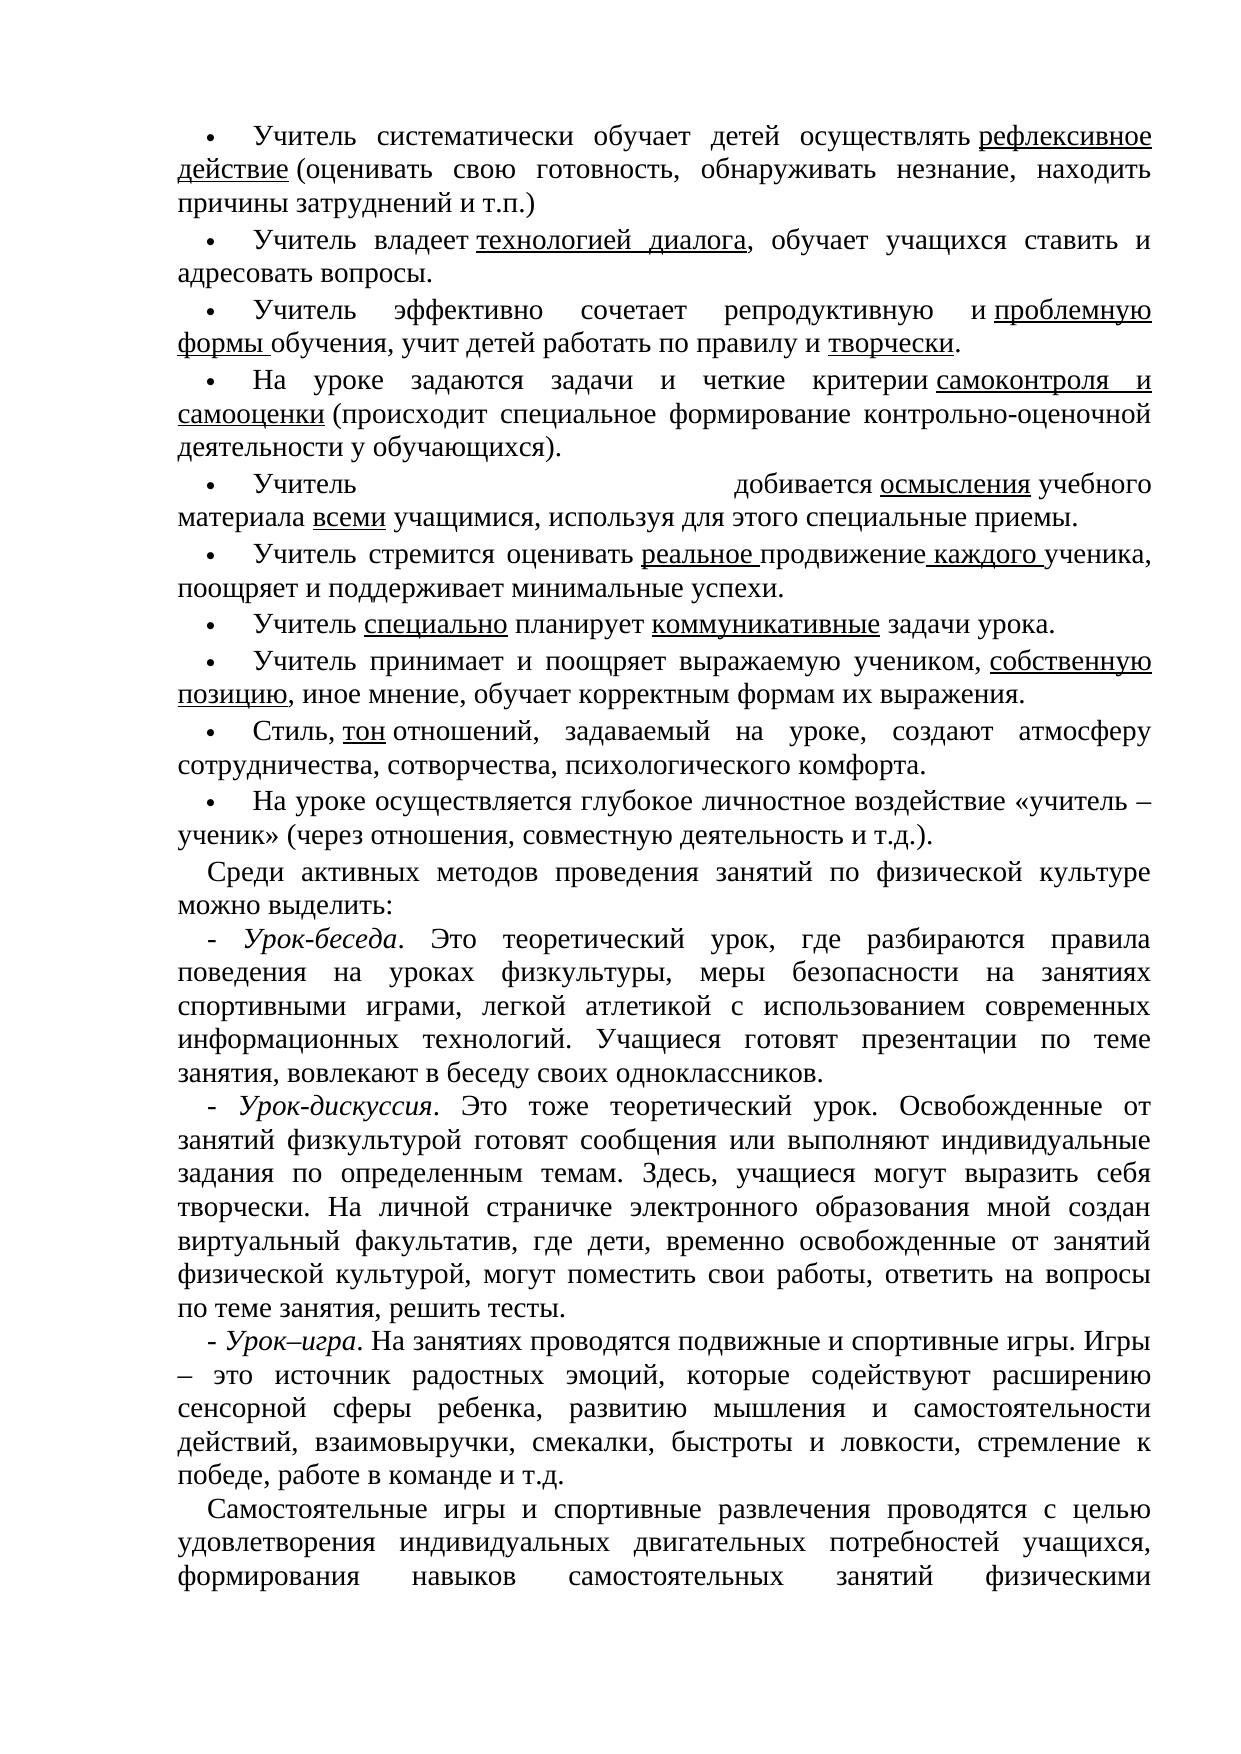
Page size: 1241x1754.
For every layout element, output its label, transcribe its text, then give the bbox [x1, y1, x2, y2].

list Учитель стремится оценивать реальное продвижение каждого ученика, поощряет и поддерживает минимальные успехи. [177, 536, 1152, 603]
list Учитель добивается осмысления учебного материала всеми учащимися, используя для этого специальные приемы. [177, 466, 1152, 533]
list Стиль, тон отношений, задаваемый на уроке, создают атмосферу сотрудничества, сотворчества, психологического комфорта. [177, 713, 1152, 780]
text - Урок-дискуссия. Это тоже теоретический урок. Освобожденные от занятий физкультурой готовят сообщения или выполняют индивидуальные задания по определенным темам. Здесь, учащиеся могут выразить себя творчески. На личной страничке электронного образования мной создан виртуальный факультатив, где дети, временно освобожденные от занятий физической культурой, могут поместить свои работы, ответить на вопросы по теме занятия, решить тесты. [177, 1088, 1152, 1323]
list Учитель принимает и поощряет выражаемую учеником, собственную позицию, иное мнение, обучает корректным формам их выражения. [177, 643, 1152, 710]
list Учитель владеет технологией диалога, обучает учащихся ставить и адресовать вопросы. [177, 222, 1152, 289]
text - Урок-беседа. Это теоретический урок, где разбираются правила поведения на уроках физкультуры, меры безопасности на занятиях спортивными играми, легкой атлетикой с использованием современных информационных технологий. Учащиеся готовят презентации по теме занятия, вовлекают в беседу своих одноклассников. [177, 921, 1152, 1088]
text - Урок–игра. На занятиях проводятся подвижные и спортивные игры. Игры – это источник радостных эмоций, которые содействуют расширению сенсорной сферы ребенка, развитию мышления и самостоятельности действий, взаимовыручки, смекалки, быстроты и ловкости, стремление к победе, работе в команде и т.д. [177, 1323, 1152, 1491]
list На уроке задаются задачи и четкие критерии самоконтроля и самооценки (происходит специальное формирование контрольно-оценочной деятельности у обучающихся). [177, 362, 1152, 463]
list Учитель специально планирует коммуникативные задачи урока. [177, 606, 1152, 640]
text Среди активных методов проведения занятий по физической культуре можно выделить: [177, 854, 1152, 921]
list На уроке осуществляется глубокое личностное воздействие «учитель – ученик» (через отношения, совместную деятельность и т.д.). [177, 783, 1152, 851]
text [177, 1491, 1152, 1592]
list Учитель эффективно сочетает репродуктивную и проблемную формы обучения, учит детей работать по правилу и творчески. [177, 292, 1152, 359]
list Учитель систематически обучает детей осуществлять рефлексивное действие (оценивать свою готовность, обнаруживать незнание, находить причины затруднений и т.п.) [177, 118, 1152, 219]
